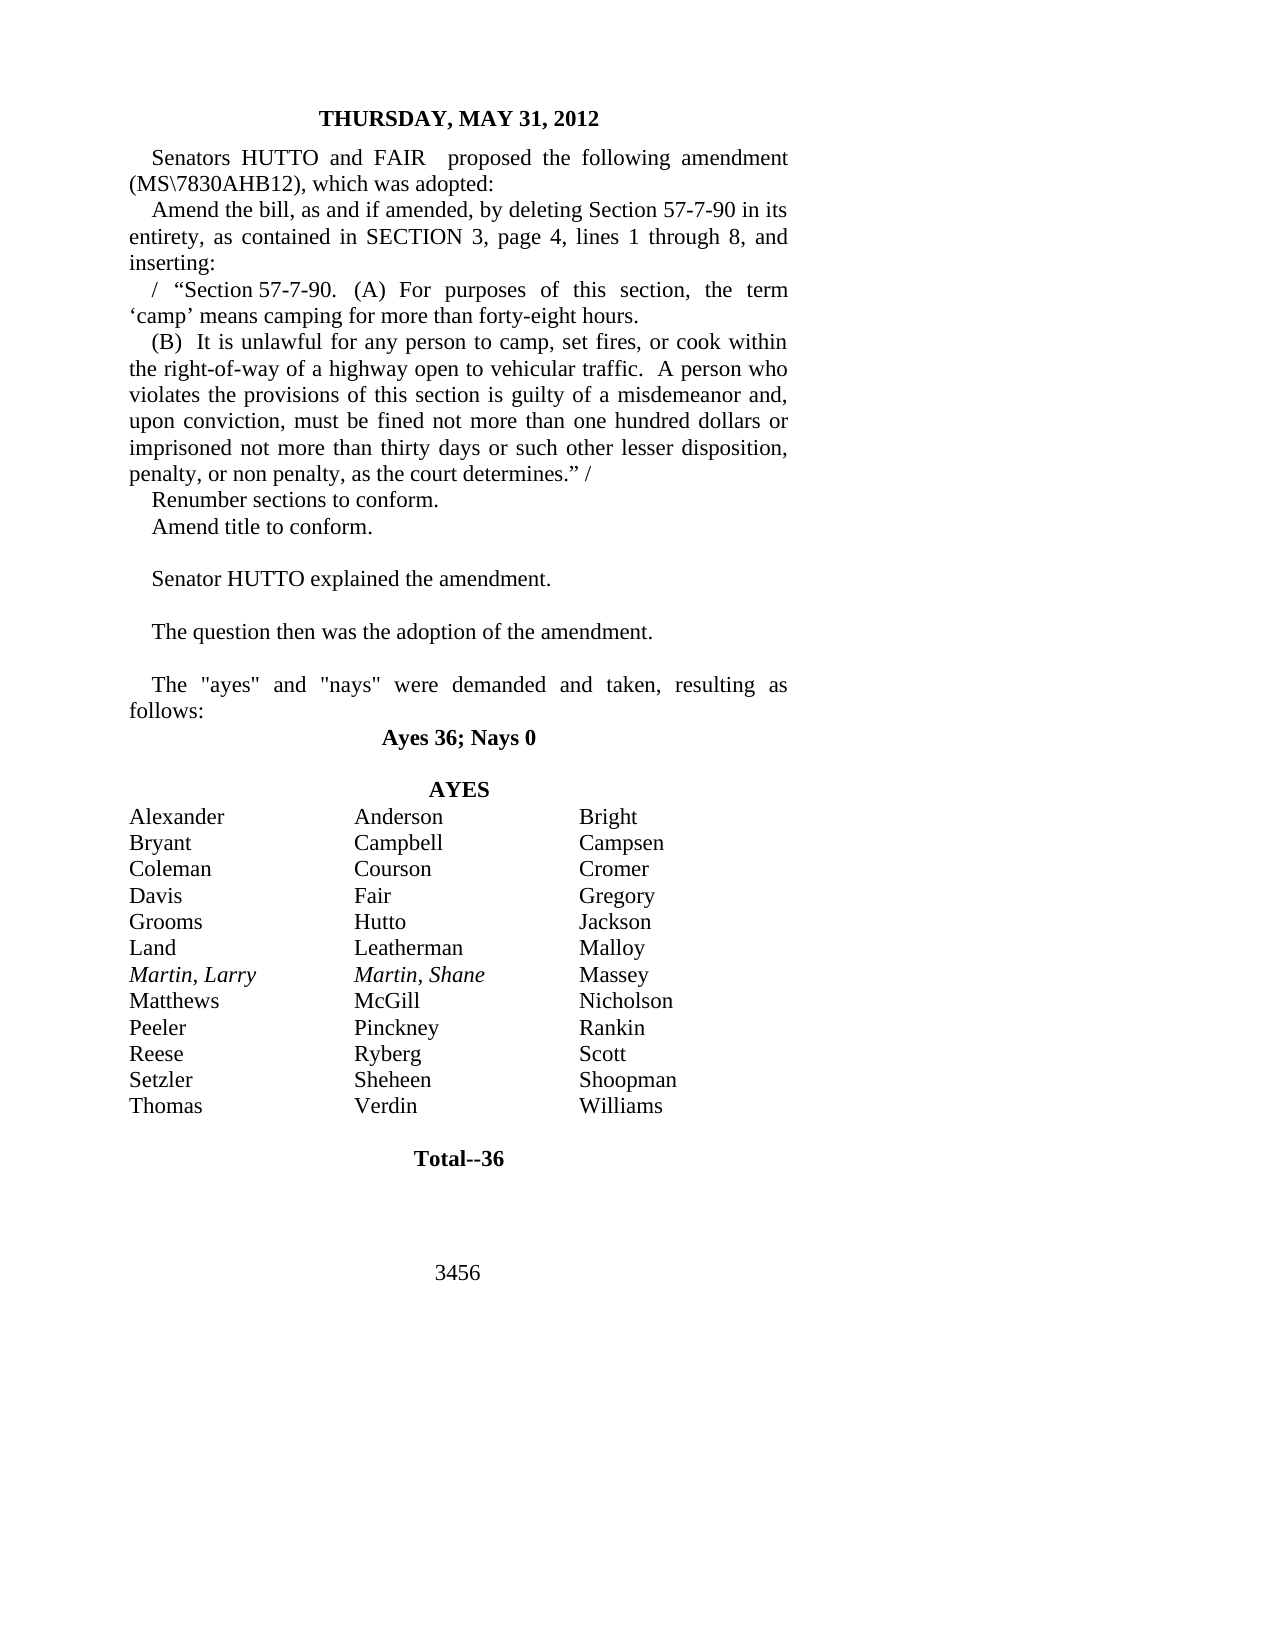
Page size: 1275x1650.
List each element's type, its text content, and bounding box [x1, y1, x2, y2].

text Coleman Courson Cromer [129, 855, 789, 882]
text Davis Fair Gregory [129, 882, 789, 908]
text Grooms Hutto Jackson [129, 908, 789, 934]
text Amend title to conform. [129, 513, 789, 539]
text Reese Ryberg Scott [129, 1040, 789, 1066]
text Setzler Sheheen Shoopman [129, 1066, 789, 1093]
text Senator HUTTO explained the amendment. [129, 566, 789, 592]
text Peeler Pinckney Rankin [129, 1013, 789, 1040]
text (B) It is unlawful for any person to camp, set fires, or cook within the right-of-way of a highway open to vehicular traffic. A person who violates the provisions of this section is guilty of a misdemeanor and, upon conviction, must be fined not more than one hundred dollars or imprisoned not more than thirty days or such other lesser disposition, penalty, or non penalty, as the court determines.” / [129, 328, 789, 486]
text Renumber sections to conform. [129, 486, 789, 513]
text Senators HUTTO and FAIR proposed the following amendment (MS\7830AHB12), which was adopted: [129, 144, 789, 197]
text Bryant Campbell Campsen [129, 829, 789, 855]
text Ayes 36; Nays 0 [129, 724, 789, 750]
text AYES [129, 776, 789, 803]
text Martin, Larry Martin, Shane Massey [129, 961, 789, 987]
text Amend the bill, as and if amended, by deleting Section 57-7-90 in its entirety, as contained in SECTION 3, page 4, lines 1 through 8, and inserting: [129, 197, 789, 276]
text Total--36 [129, 1145, 789, 1172]
text Land Leatherman Malloy [129, 934, 789, 961]
text The question then was the adoption of the amendment. [129, 618, 789, 644]
text Thomas Verdin Williams [129, 1093, 789, 1119]
text / “Section 57-7-90. (A) For purposes of this section, the term ‘camp’ means camping for more than forty-eight hours. [129, 276, 789, 328]
text The "ayes" and "nays" were demanded and taken, resulting as follows: [129, 671, 789, 724]
text Alexander Anderson Bright [129, 803, 789, 829]
text Matthews McGill Nicholson [129, 987, 789, 1013]
